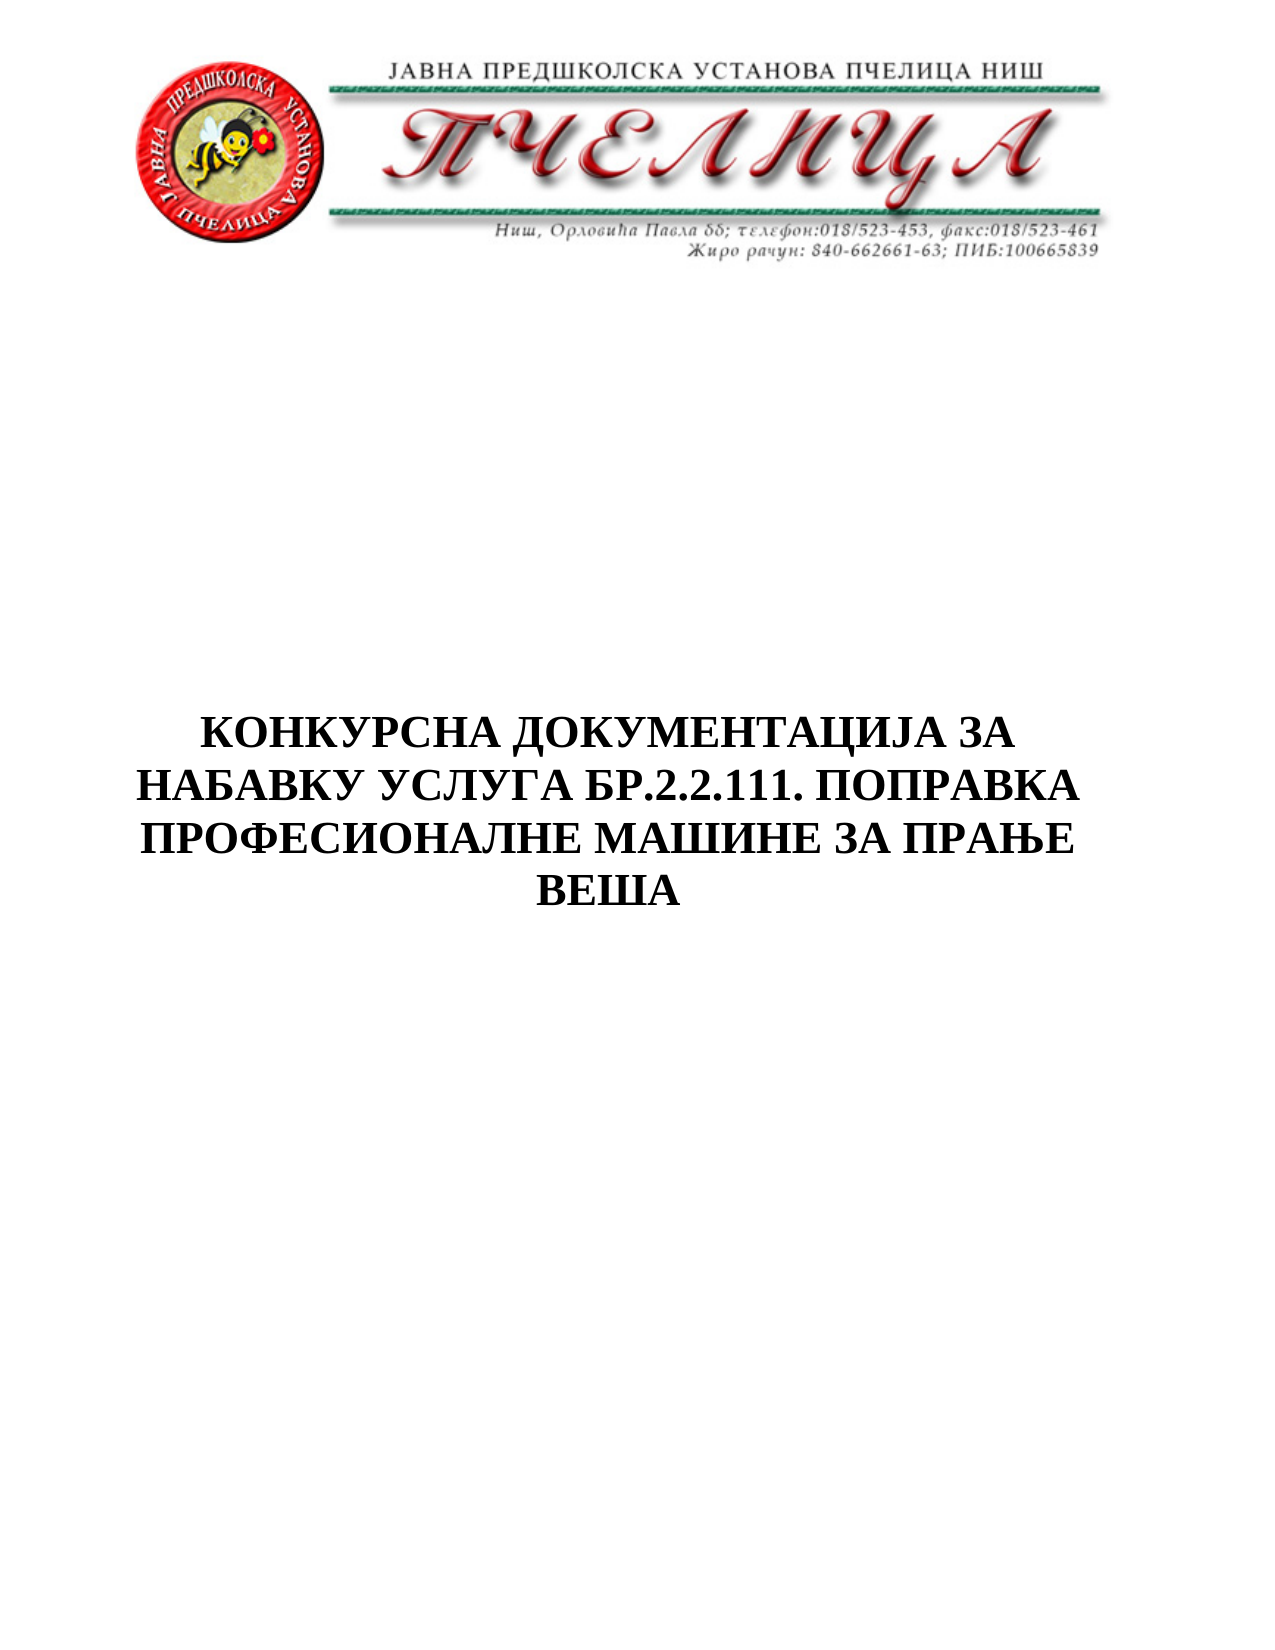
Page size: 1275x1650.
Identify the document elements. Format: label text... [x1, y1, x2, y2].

picture [112, 32, 1246, 283]
text КОНКУРСНА ДОКУМЕНТАЦИЈА ЗА НАБАВКУ УСЛУГА БР.2.2.111. ПОПРАВКА ПРОФЕСИОНАЛНЕ МАШИНЕ ЗА ПРАЊЕ ВЕША [91, 705, 1125, 916]
